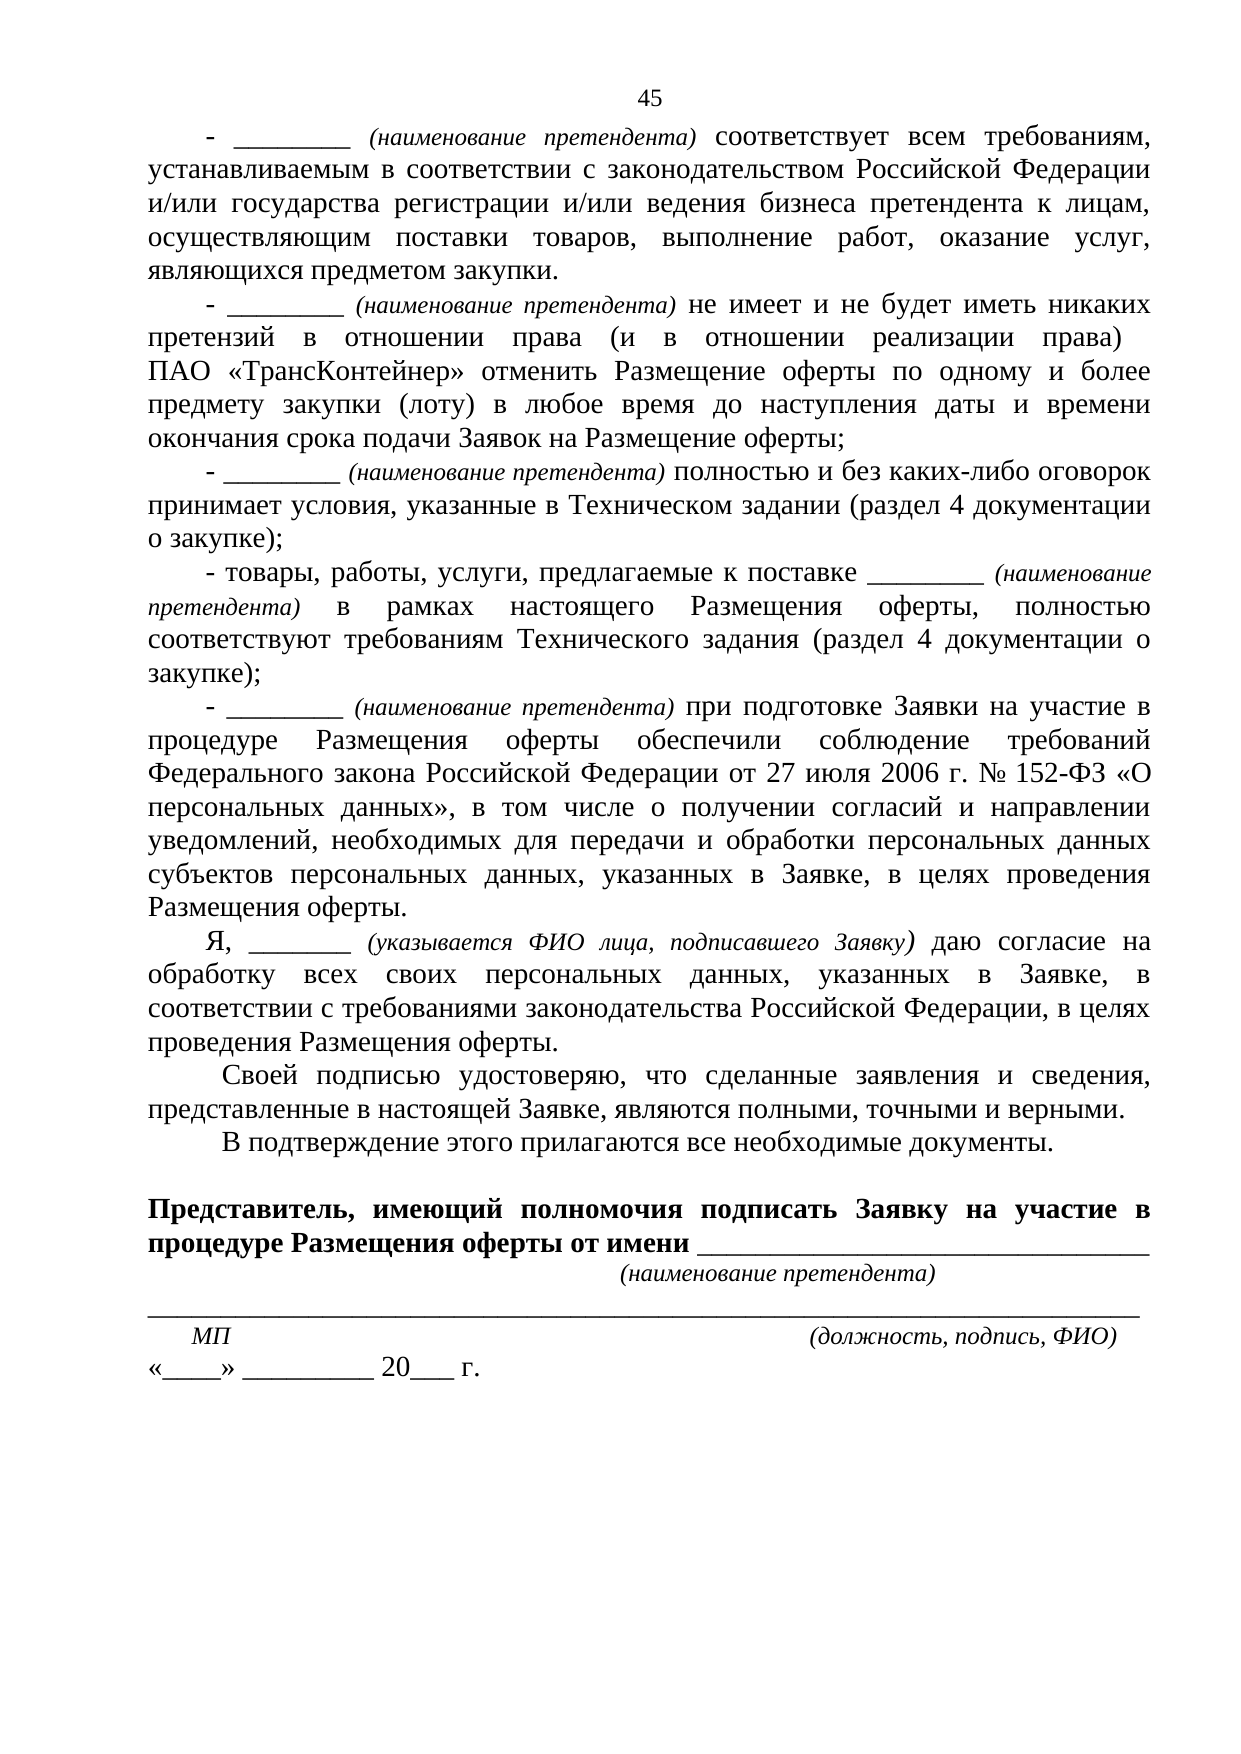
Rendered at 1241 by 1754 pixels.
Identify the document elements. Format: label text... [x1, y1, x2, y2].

text МП (должность, подпись, ФИО) [148, 1321, 1152, 1349]
text (наименование претендента) [148, 1258, 1152, 1287]
text - ________ (наименование претендента) не имеет и не будет иметь никаких претензий в отношении права (и в отношении реализации права) ПАО «ТрансКонтейнер» отменить Размещение оферты по одному и более предмету закупки (лоту) в любое время до наступления даты и времени окончания срока подачи Заявок на Размещение оферты; [148, 286, 1152, 453]
text «____» _________ 20___ г. [148, 1349, 1152, 1383]
text - товары, работы, услуги, предлагаемые к поставке ________ (наименование претендента) в рамках настоящего Размещения оферты, полностью соответствуют требованиям Технического задания (раздел 4 документации о закупке); [148, 554, 1152, 688]
text ____________________________________________________________________ [148, 1287, 1152, 1321]
text Я, _______ (указывается ФИО лица, подписавшего Заявку) даю согласие на обработку всех своих персональных данных, указанных в Заявке, в соответствии с требованиями законодательства Российской Федерации, в целях проведения Размещения оферты. [148, 923, 1152, 1057]
text - ________ (наименование претендента) при подготовке Заявки на участие в процедуре Размещения оферты обеспечили соблюдение требований Федерального закона Российской Федерации от 27 июля 2006 г. № 152-ФЗ «О персональных данных», в том числе о получении согласий и направлении уведомлений, необходимых для передачи и обработки персональных данных субъектов персональных данных, указанных в Заявке, в целях проведения Размещения оферты. [148, 688, 1152, 923]
text - ________ (наименование претендента) соответствует всем требованиям, устанавливаемым в соответствии с законодательством Российской Федерации и/или государства регистрации и/или ведения бизнеса претендента к лицам, осуществляющим поставки товаров, выполнение работ, оказание услуг, являющихся предметом закупки. [148, 118, 1152, 286]
text Представитель, имеющий полномочия подписать Заявку на участие в процедуре Размещения оферты от имени _______________________________ [148, 1191, 1152, 1258]
text В подтверждение этого прилагаются все необходимые документы. [148, 1124, 1152, 1158]
text Своей подписью удостоверяю, что сделанные заявления и сведения, представленные в настоящей Заявке, являются полными, точными и верными. [148, 1057, 1152, 1124]
text - ________ (наименование претендента) полностью и без каких-либо оговорок принимает условия, указанные в Техническом задании (раздел 4 документации о закупке); [148, 453, 1152, 554]
